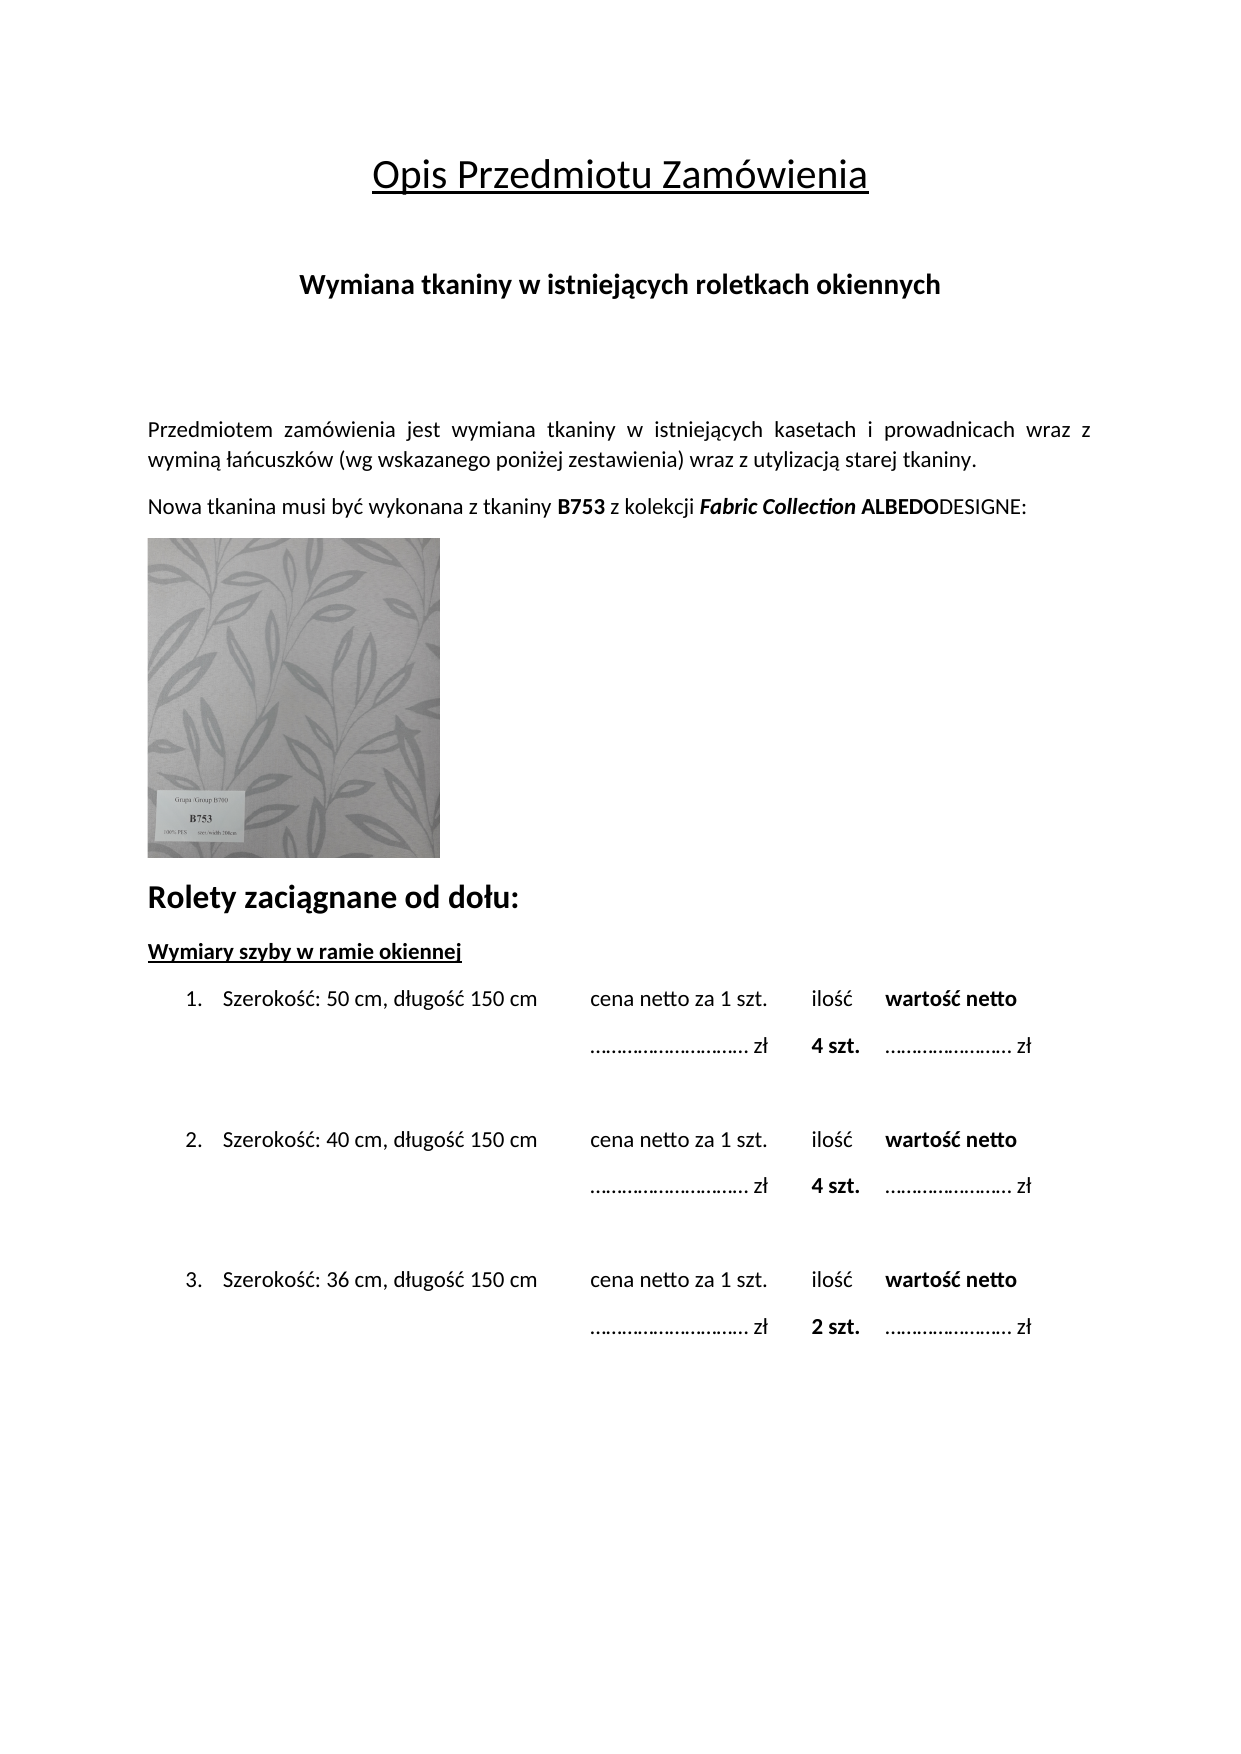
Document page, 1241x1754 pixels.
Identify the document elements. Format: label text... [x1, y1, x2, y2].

list Szerokość: 50 cm, długość 150 cm cena netto za 1 szt. ilość wartość netto [185, 984, 1093, 1012]
list Szerokość: 36 cm, długość 150 cm cena netto za 1 szt. ilość wartość netto [185, 1265, 1093, 1293]
text Wymiana tkaniny w istniejących roletkach okiennych [148, 266, 1093, 302]
text Nowa tkanina musi być wykonana z tkaniny B753 z kolekcji Fabric Collection ALBEDODESIGNE: [148, 492, 1093, 520]
text ………………………… zł 4 szt. …………………… zł [590, 1172, 1093, 1199]
text ………………………… zł 4 szt. …………………… zł [590, 1031, 1093, 1059]
text ………………………… zł 2 szt. …………………… zł [590, 1312, 1093, 1340]
list Szerokość: 40 cm, długość 150 cm cena netto za 1 szt. ilość wartość netto [185, 1125, 1093, 1153]
text Przedmiotem zamówienia jest wymiana tkaniny w istniejących kasetach i prowadnicach wraz z wyminą łańcuszków (wg wskazanego poniżej zestawienia) wraz z utylizacją starej tkaniny. [148, 415, 1093, 473]
picture [147, 538, 440, 858]
text Opis Przedmiotu Zamówienia [148, 148, 1093, 198]
text Rolety zaciągnane od dołu: [148, 877, 1093, 917]
text Wymiary szyby w ramie okiennej [148, 937, 1093, 965]
